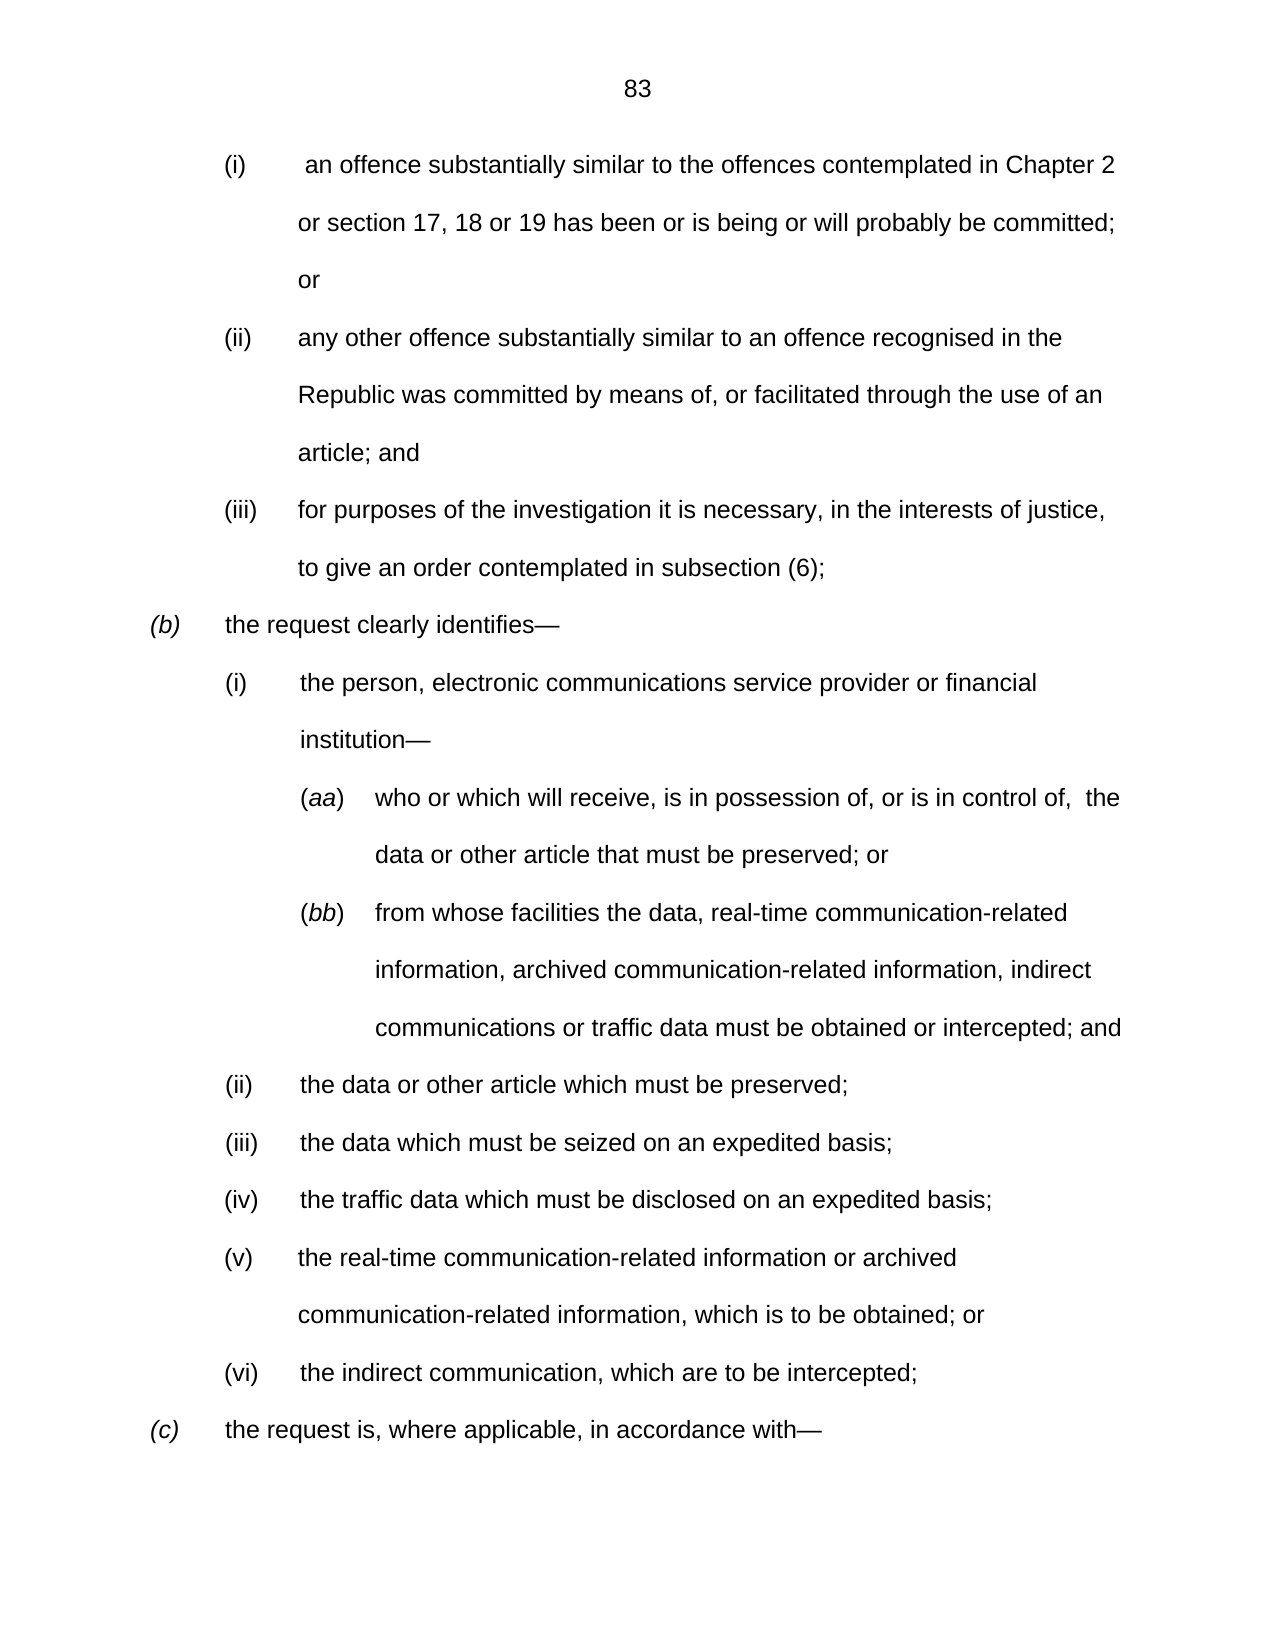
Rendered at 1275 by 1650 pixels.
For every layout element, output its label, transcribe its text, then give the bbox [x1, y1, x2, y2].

text (aa) who or which will receive, is in possession of, or is in control of, the data or other article that must be preserved; or [300, 782, 1125, 869]
text (b) the request clearly identifies— [150, 610, 1125, 639]
text (iii) the data which must be seized on an expedited basis; [150, 1127, 1125, 1156]
text (ii) any other offence substantially similar to an offence recognised in the Republic was committed by means of, or facilitated through the use of an article; and [224, 322, 1125, 466]
text (i) the person, electronic communications service provider or financial institution— [225, 667, 1125, 754]
text (iii) for purposes of the investigation it is necessary, in the interests of justice, to give an order contemplated in subsection (6); [224, 495, 1125, 581]
text (c) the request is, where applicable, in accordance with— [150, 1415, 1125, 1444]
text (ii) the data or other article which must be preserved; [150, 1070, 1125, 1099]
text (i) an offence substantially similar to the offences contemplated in Chapter 2 or section 17, 18 or 19 has been or is being or will probably be committed; or [224, 150, 1125, 294]
text (vi) the indirect communication, which are to be intercepted; [150, 1357, 1125, 1386]
text (v) the real-time communication-related information or archived communication-related information, which is to be obtained; or [224, 1242, 1125, 1329]
text (iv) the traffic data which must be disclosed on an expedited basis; [150, 1185, 1125, 1214]
text (bb) from whose facilities the data, real-time communication-related information, archived communication-related information, indirect communications or traffic data must be obtained or intercepted; and [300, 897, 1125, 1041]
